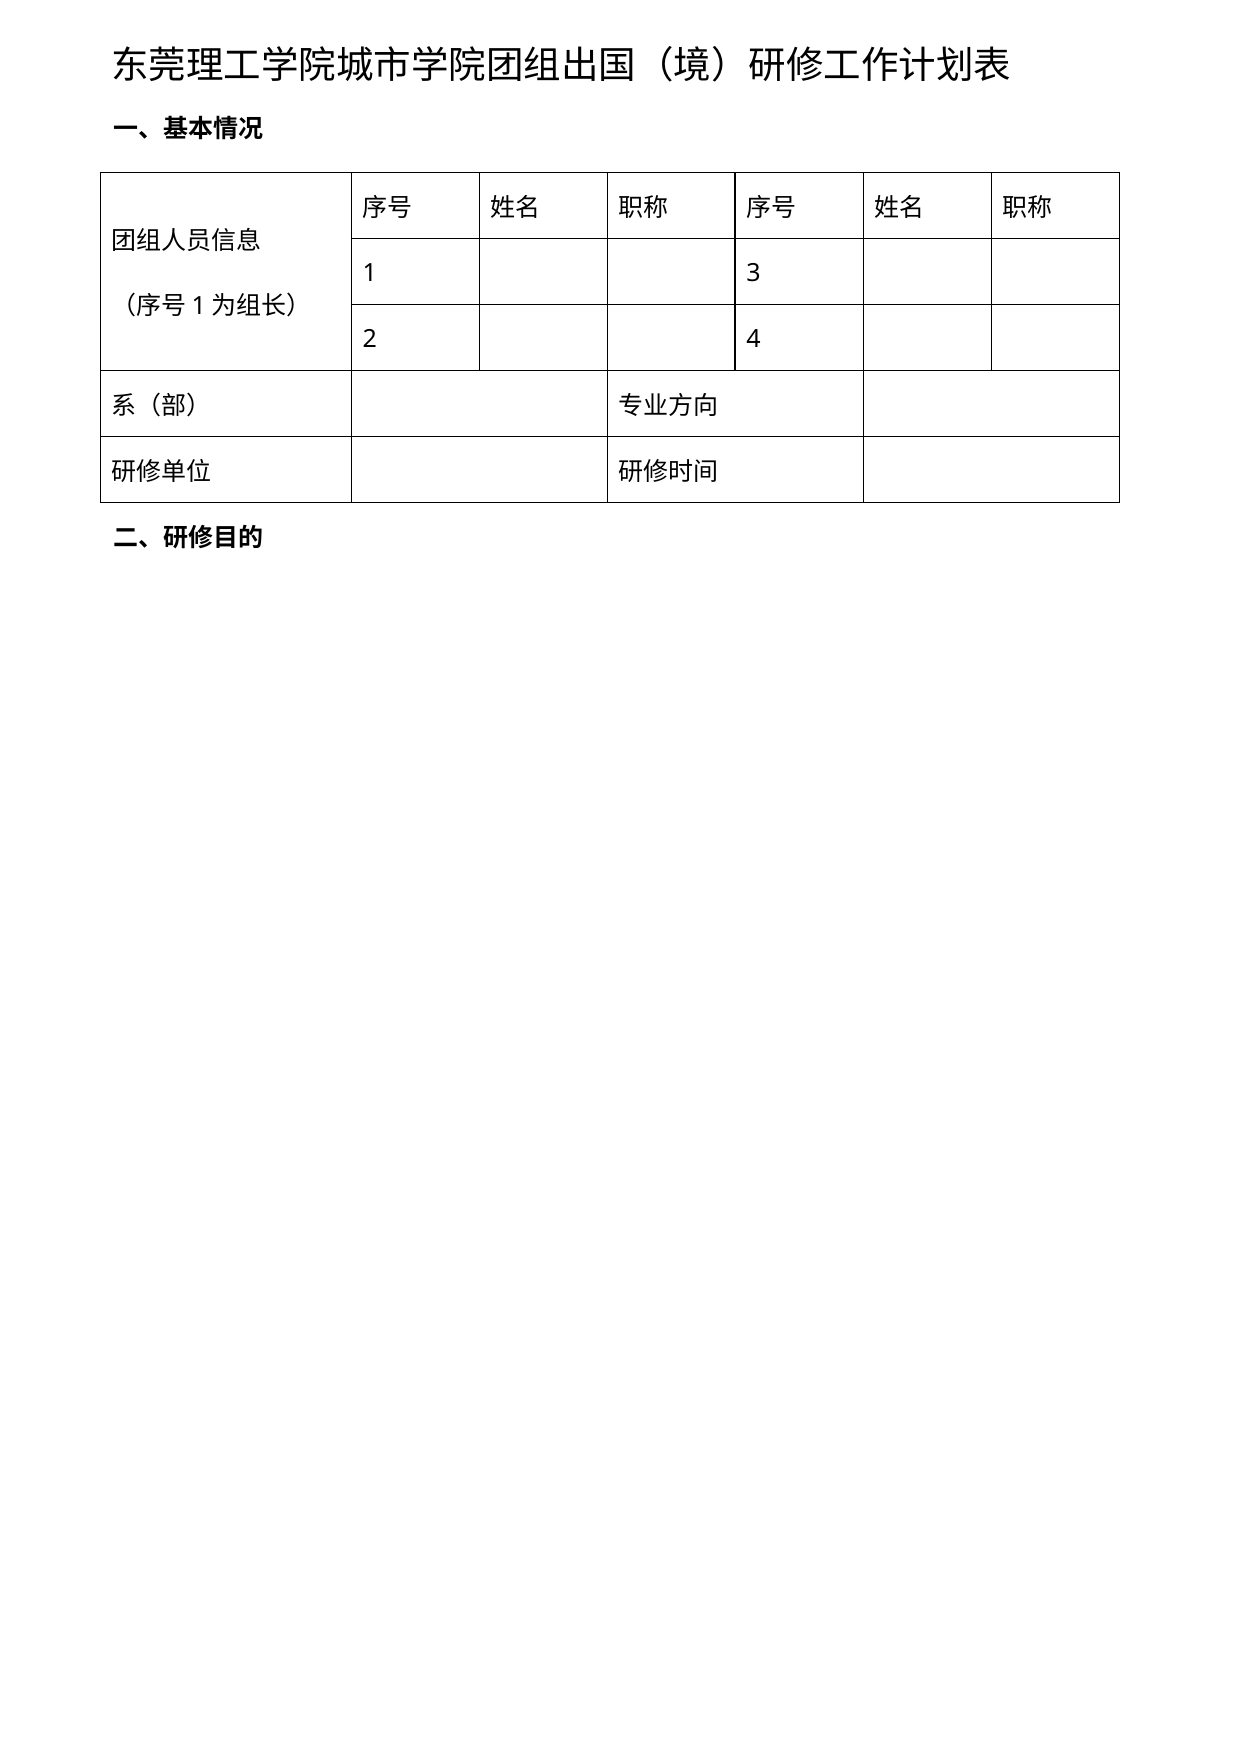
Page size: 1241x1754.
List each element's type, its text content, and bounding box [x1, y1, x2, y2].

table_cell [864, 437, 1119, 502]
table_cell [864, 371, 1119, 436]
table_cell [992, 239, 1119, 304]
table_cell 2 [352, 305, 479, 370]
table_cell 专业方向 [608, 371, 863, 436]
table_cell [352, 371, 607, 436]
table_header 职称 [608, 173, 734, 238]
table_cell [864, 305, 991, 370]
table_cell [480, 305, 607, 370]
text 二、研修目的 [114, 503, 1053, 568]
text 东莞理工学院城市学院团组出国（境）研修工作计划表 [69, 29, 1053, 94]
table_cell 1 [352, 239, 479, 304]
table_header 序号 [352, 173, 479, 238]
table_cell [352, 437, 607, 502]
table_cell [864, 239, 991, 304]
table_cell [608, 305, 734, 370]
text 一、基本情况 [114, 94, 1053, 159]
table_header 职称 [992, 173, 1119, 238]
table_header 序号 [736, 173, 863, 238]
table_cell 研修单位 [101, 437, 351, 502]
table_cell 研修时间 [608, 437, 863, 502]
table_header 团组人员信息 （序号1为组长） [101, 173, 351, 370]
table_header 姓名 [480, 173, 607, 238]
table_cell 3 [736, 239, 863, 304]
table_cell [992, 305, 1119, 370]
table_cell 4 [736, 305, 863, 370]
table_header 姓名 [864, 173, 991, 238]
table_cell [480, 239, 607, 304]
table_cell 系（部） [101, 371, 351, 436]
table_cell [608, 239, 734, 304]
